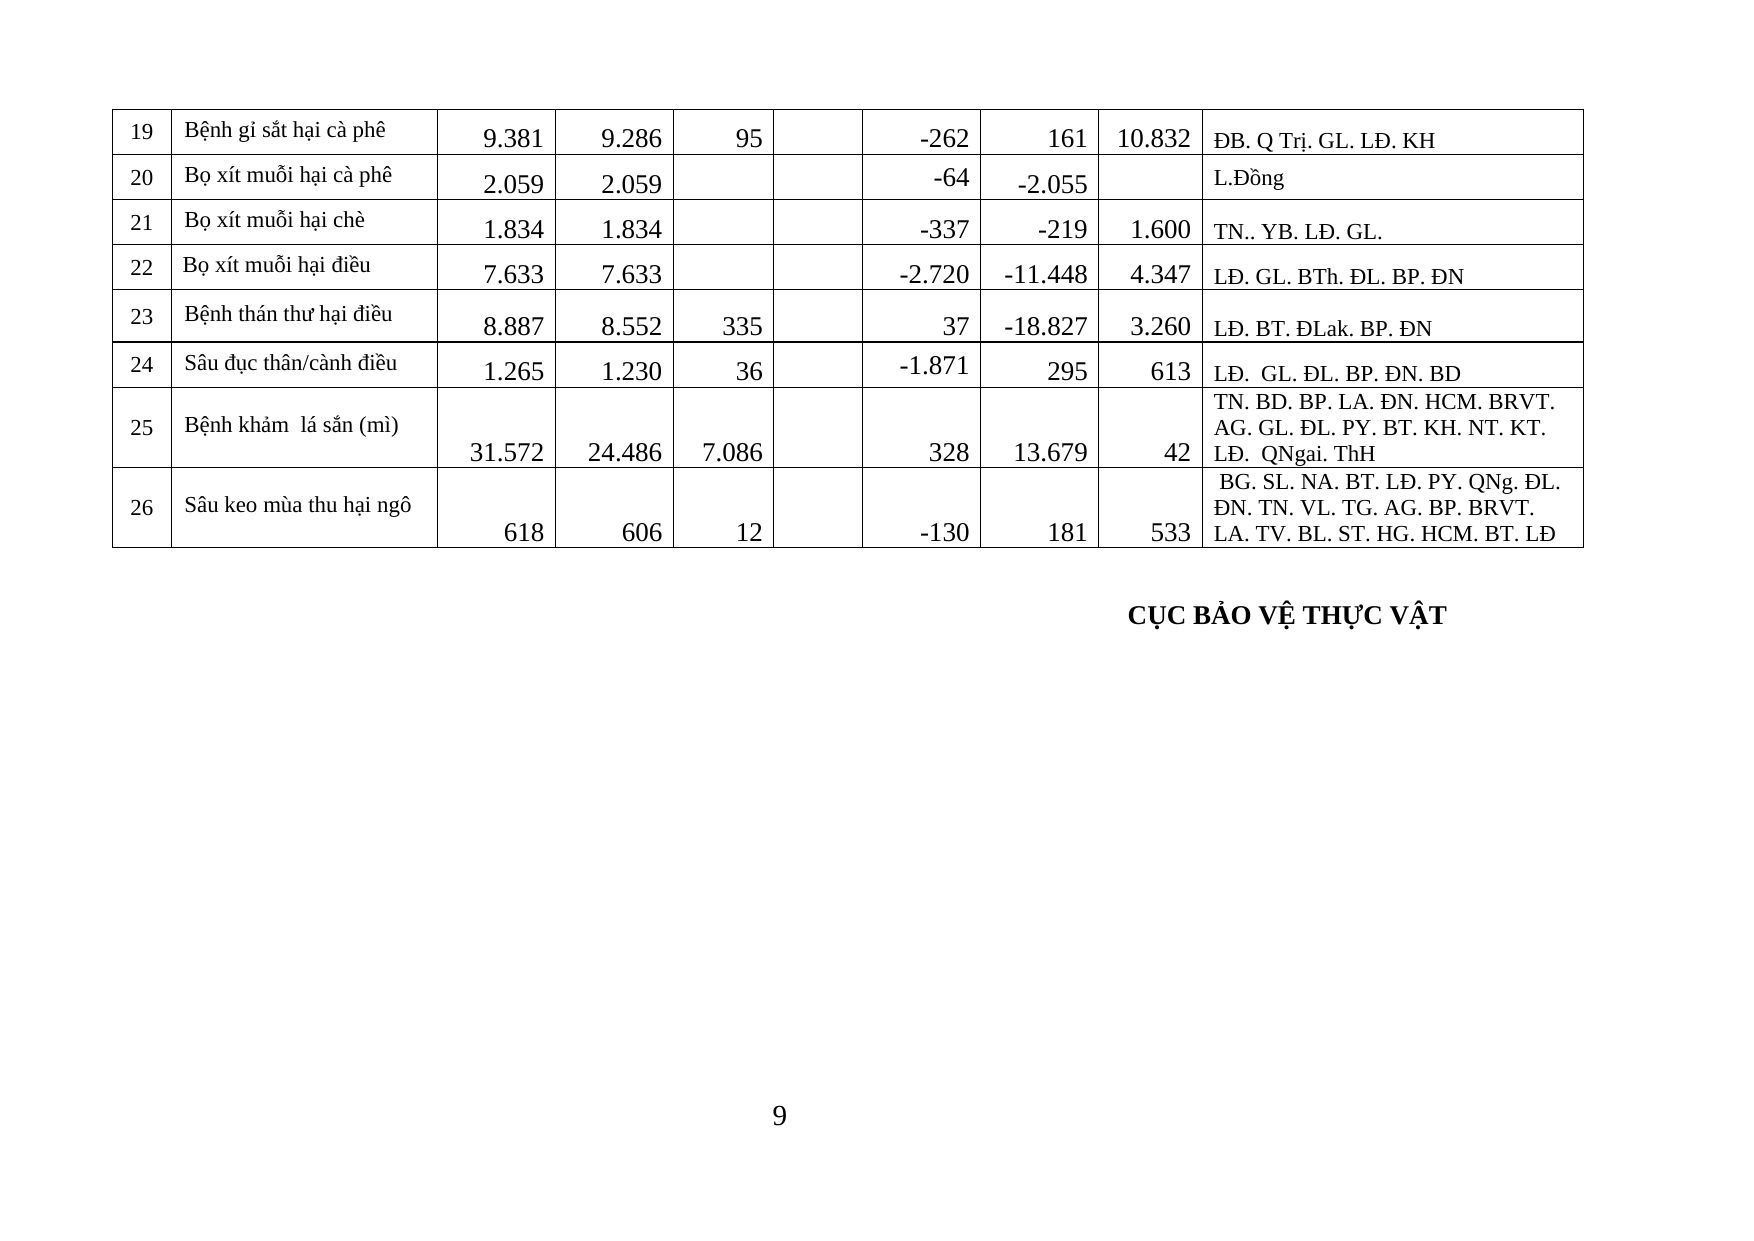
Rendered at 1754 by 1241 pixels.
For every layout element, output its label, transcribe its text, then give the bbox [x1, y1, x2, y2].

table_cell [674, 245, 773, 289]
table_cell 36 [674, 343, 773, 387]
table_cell 1.230 [556, 343, 673, 387]
table_cell -1.871 [863, 343, 980, 387]
table_cell 335 [674, 290, 773, 341]
table_cell 20 [113, 155, 171, 199]
table_cell -2.720 [863, 245, 980, 289]
table_cell [774, 468, 862, 547]
table_cell [774, 110, 862, 154]
table_cell [774, 388, 862, 467]
table_cell TN.. YB. LĐ. GL. [1203, 200, 1583, 244]
table_cell 181 [981, 468, 1098, 547]
table_cell -262 [863, 110, 980, 154]
table_cell -18.827 [981, 290, 1098, 341]
table_cell BG. SL. NA. BT. LĐ. PY. QNg. ĐL. ĐN. TN. VL. TG. AG. BP. BRVT. LA. TV. BL. ST. HG. HCM. BT. LĐ [1203, 468, 1583, 547]
table_cell 7.633 [438, 245, 555, 289]
table_cell [774, 155, 862, 199]
table_cell 26 [113, 468, 171, 547]
table_cell 42 [1099, 388, 1202, 467]
table_cell Sâu keo mùa thu hại ngô [172, 468, 437, 547]
table_cell 12 [674, 468, 773, 547]
table_cell 1.600 [1099, 200, 1202, 244]
table_cell 2.059 [438, 155, 555, 199]
table_cell 13.679 [981, 388, 1098, 467]
table_cell 606 [556, 468, 673, 547]
table_cell [774, 343, 862, 387]
table_cell 4.347 [1099, 245, 1202, 289]
table_cell [674, 200, 773, 244]
table_cell Bọ xít muỗi hại điều [172, 245, 437, 289]
table_cell [674, 155, 773, 199]
table_cell 37 [863, 290, 980, 341]
table_cell 618 [438, 468, 555, 547]
table_cell LĐ. BT. ĐLak. BP. ĐN [1203, 290, 1583, 341]
table_cell [774, 290, 862, 341]
table_cell 23 [113, 290, 171, 341]
table_cell 533 [1099, 468, 1202, 547]
table_cell Bọ xít muỗi hại cà phê [172, 155, 437, 199]
table_cell 9.286 [556, 110, 673, 154]
table_cell LĐ. GL. ĐL. BP. ĐN. BD [1203, 343, 1583, 387]
table_cell -64 [863, 155, 980, 199]
table_cell 2.059 [556, 155, 673, 199]
table_cell 31.572 [438, 388, 555, 467]
table_cell [774, 200, 862, 244]
table_cell LĐ. GL. BTh. ĐL. BP. ĐN [1203, 245, 1583, 289]
table_cell [1099, 155, 1202, 199]
table_cell L.Đồng [1203, 155, 1583, 199]
table_cell 24 [113, 343, 171, 387]
table_cell Bệnh thán thư hại điều [172, 290, 437, 341]
table_cell 95 [674, 110, 773, 154]
table_cell 19 [113, 110, 171, 154]
table_cell 21 [113, 200, 171, 244]
table_cell 3.260 [1099, 290, 1202, 341]
table_cell 8.552 [556, 290, 673, 341]
table_cell 9.381 [438, 110, 555, 154]
table_cell TN. BD. BP. LA. ĐN. HCM. BRVT. AG. GL. ĐL. PY. BT. KH. NT. KT. LĐ. QNgai. ThH [1203, 388, 1583, 467]
table_cell 7.086 [674, 388, 773, 467]
table_cell ĐB. Q Trị. GL. LĐ. KH [1203, 110, 1583, 154]
table_cell Sâu đục thân/cành điều [172, 343, 437, 387]
table_cell -337 [863, 200, 980, 244]
table_cell Bệnh gỉ sắt hại cà phê [172, 110, 437, 154]
table_cell 613 [1099, 343, 1202, 387]
table_cell 7.633 [556, 245, 673, 289]
table_cell -11.448 [981, 245, 1098, 289]
table_cell 22 [113, 245, 171, 289]
table_cell Bệnh khảm lá sắn (mì) [172, 388, 437, 467]
table_cell 328 [863, 388, 980, 467]
table_cell -2.055 [981, 155, 1098, 199]
table_cell 1.834 [438, 200, 555, 244]
table_cell 1.834 [556, 200, 673, 244]
table_cell -219 [981, 200, 1098, 244]
table_cell 10.832 [1099, 110, 1202, 154]
table_cell 24.486 [556, 388, 673, 467]
table_cell -130 [863, 468, 980, 547]
table_cell 295 [981, 343, 1098, 387]
table_cell 8.887 [438, 290, 555, 341]
table_cell 25 [113, 388, 171, 467]
table_cell Bọ xít muỗi hại chè [172, 200, 437, 244]
table_cell [774, 245, 862, 289]
table_cell 161 [981, 110, 1098, 154]
text CỤC BẢO VỆ THỰC VẬT [112, 599, 1447, 630]
table_cell 1.265 [438, 343, 555, 387]
